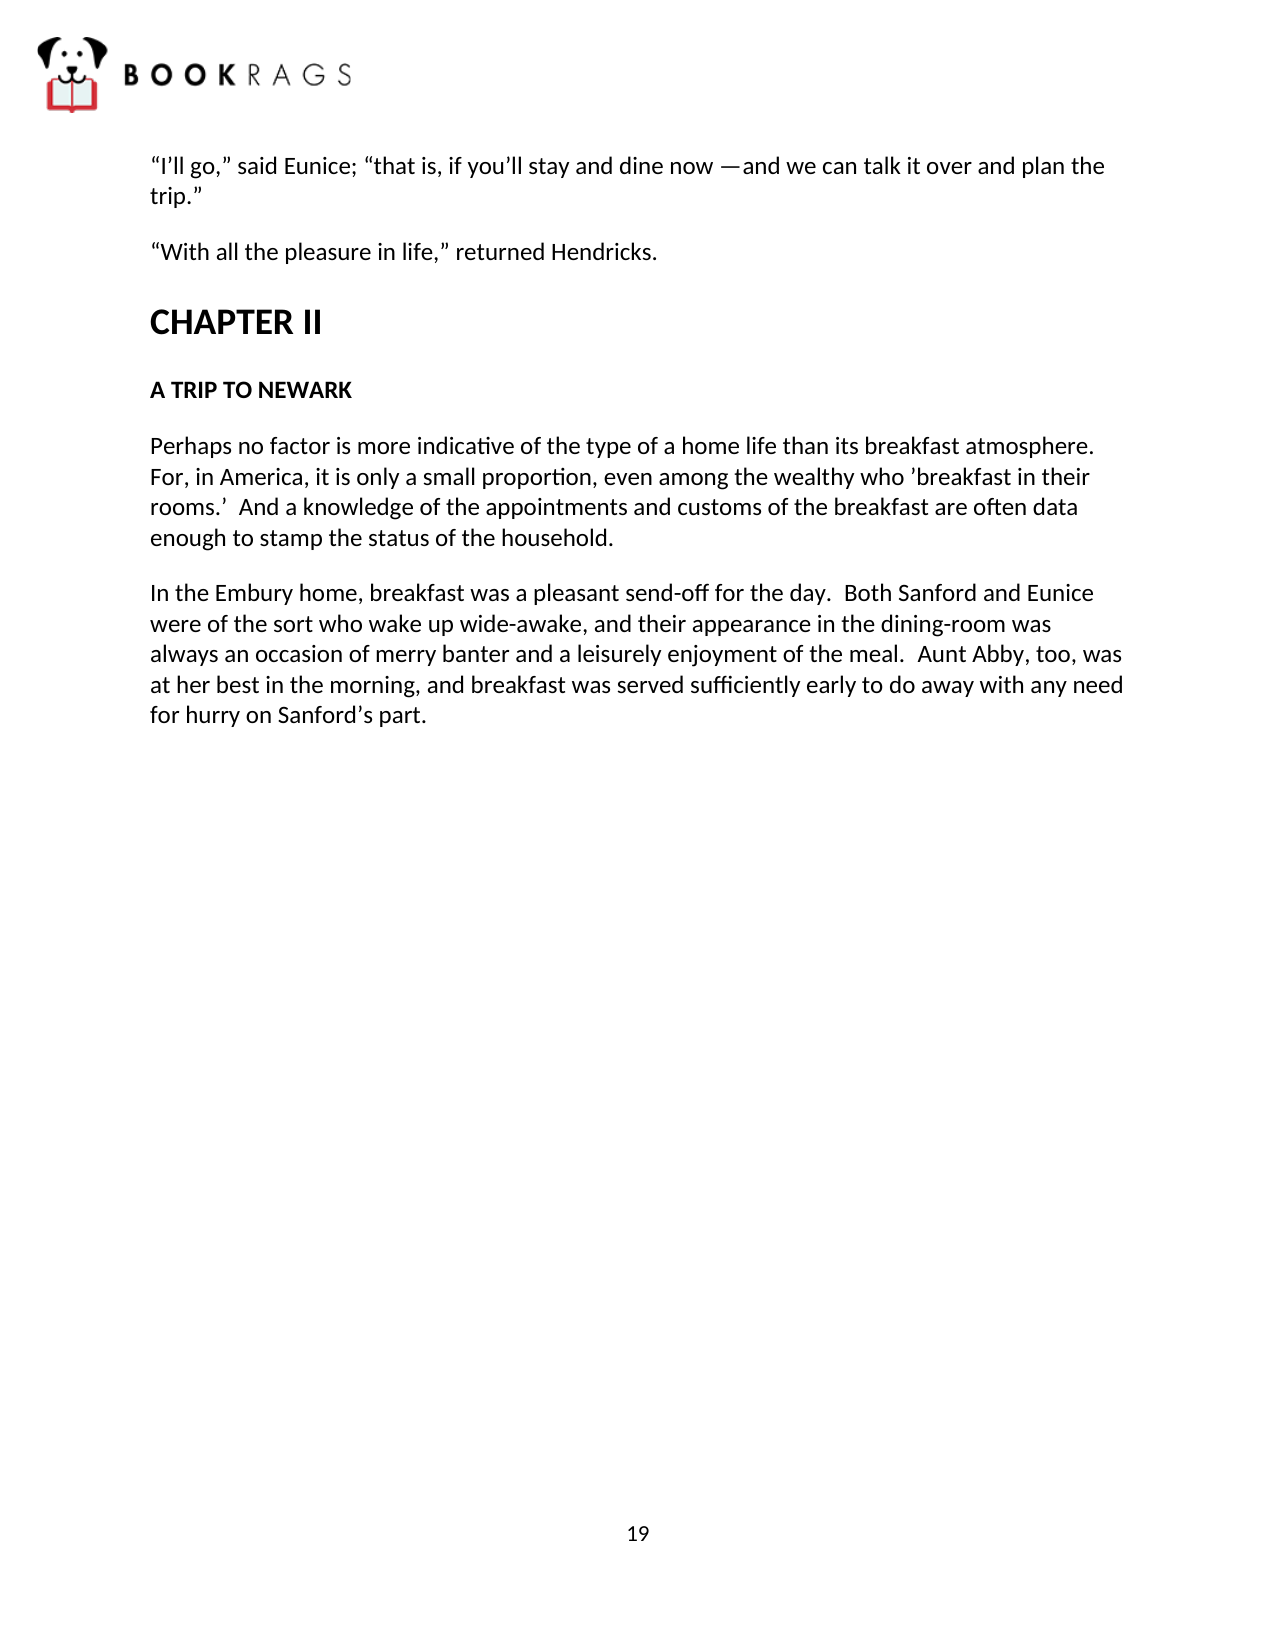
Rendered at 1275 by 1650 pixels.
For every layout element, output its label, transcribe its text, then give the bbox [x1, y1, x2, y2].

text “With all the pleasure in life,” returned Hendricks. [150, 236, 1125, 267]
text CHAPTER II [150, 298, 1125, 343]
text A TRIP TO NEWARK [150, 375, 1125, 405]
text “I’ll go,” said Eunice; “that is, if you’ll stay and dine now —­and we can talk it over and plan the trip.” [150, 150, 1125, 211]
text Perhaps no factor is more indicative of the type of a home life than its breakfast atmosphere. For, in America, it is only a small proportion, even among the wealthy who ’breakfast in their rooms.’ And a knowledge of the appointments and customs of the breakfast are often data enough to stamp the status of the household. [150, 430, 1125, 552]
text In the Embury home, breakfast was a pleasant send-off for the day. Both Sanford and Eunice were of the sort who wake up wide-awake, and their appearance in the dining-room was always an occasion of merry banter and a leisurely enjoyment of the meal. Aunt Abby, too, was at her best in the morning, and breakfast was served sufficiently early to do away with any need for hurry on Sanford’s part. [150, 577, 1125, 730]
picture [37, 37, 351, 113]
